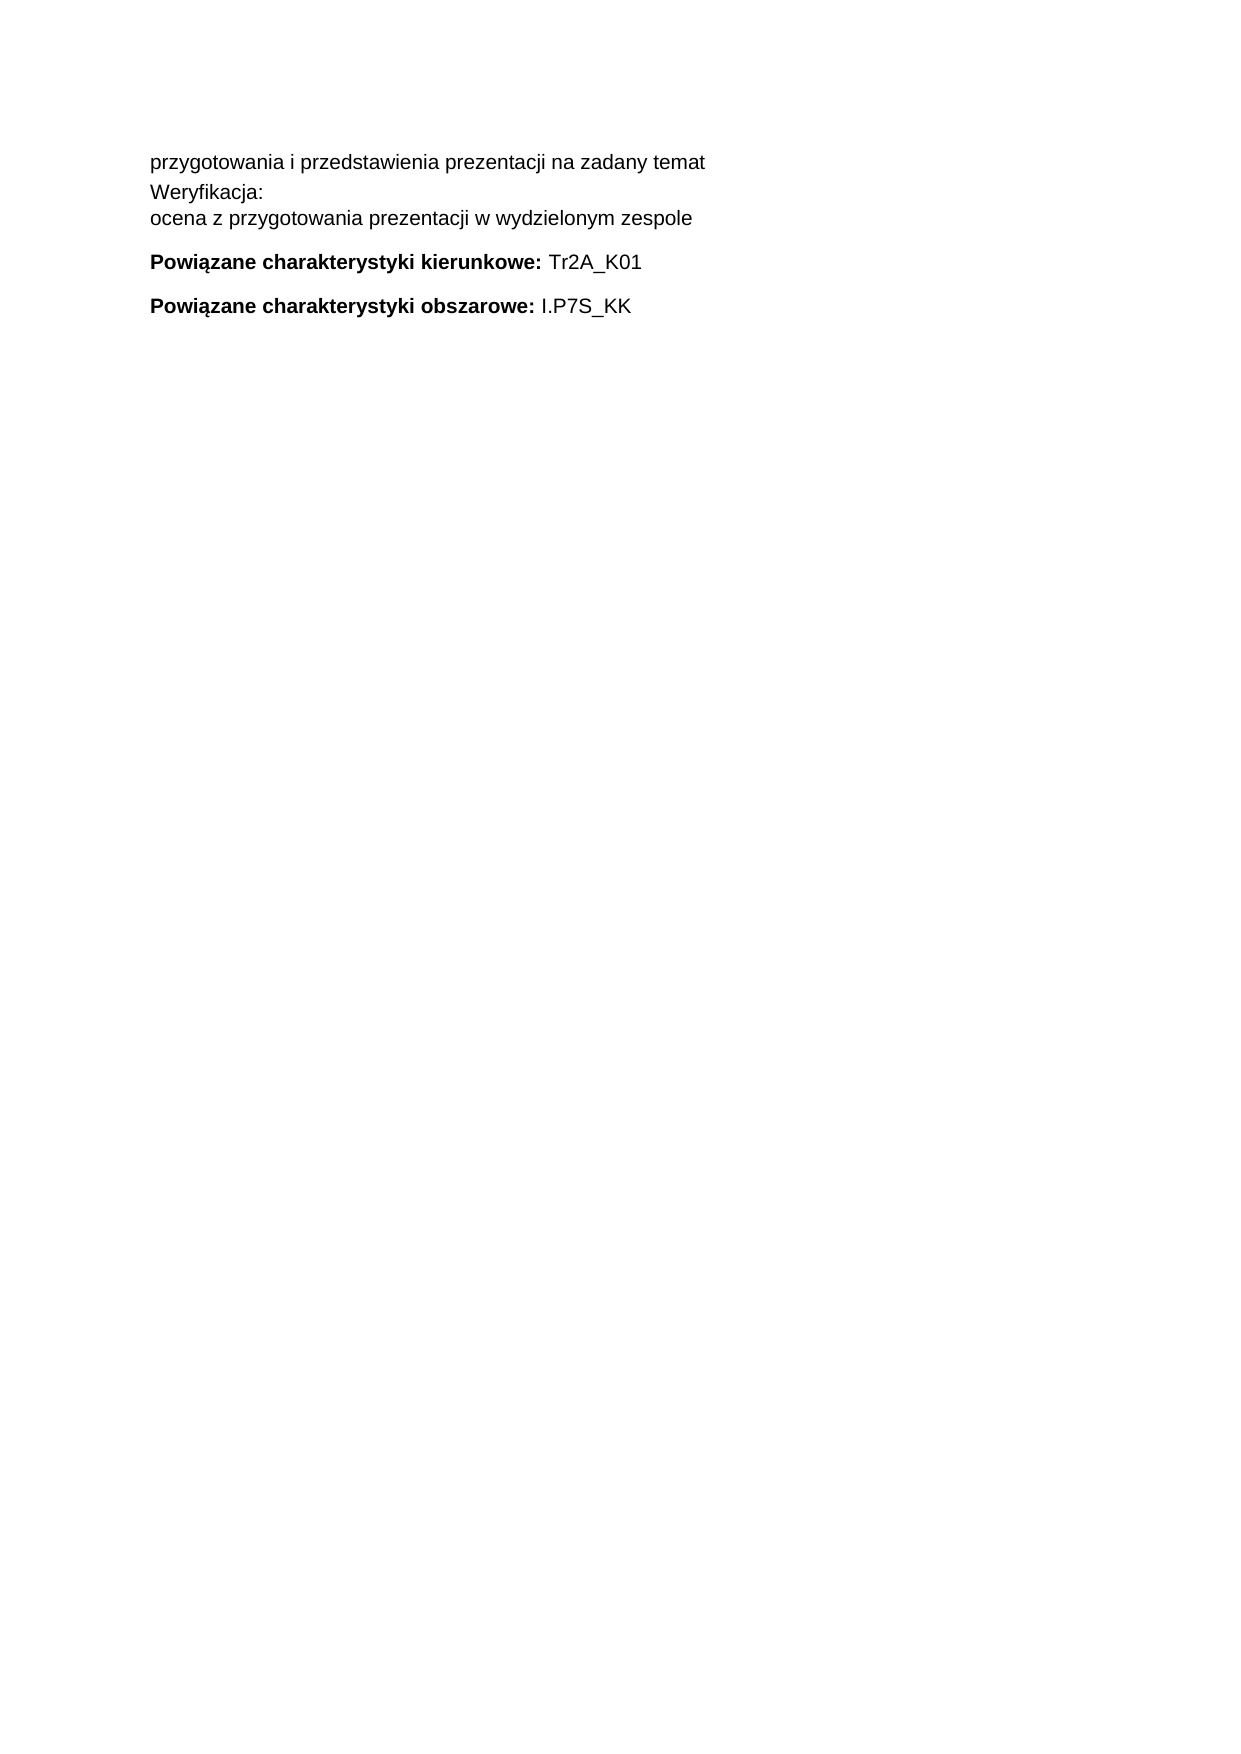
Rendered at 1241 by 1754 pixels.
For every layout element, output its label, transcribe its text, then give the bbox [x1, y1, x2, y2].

text Powiązane charakterystyki kierunkowe: Tr2A_K01 [150, 250, 1090, 274]
text ocena z przygotowania prezentacji w wydzielonym zespole [150, 206, 1090, 230]
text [150, 150, 1090, 174]
text Weryfikacja: [150, 180, 1090, 204]
text Powiązane charakterystyki obszarowe: I.P7S_KK [150, 294, 1090, 318]
